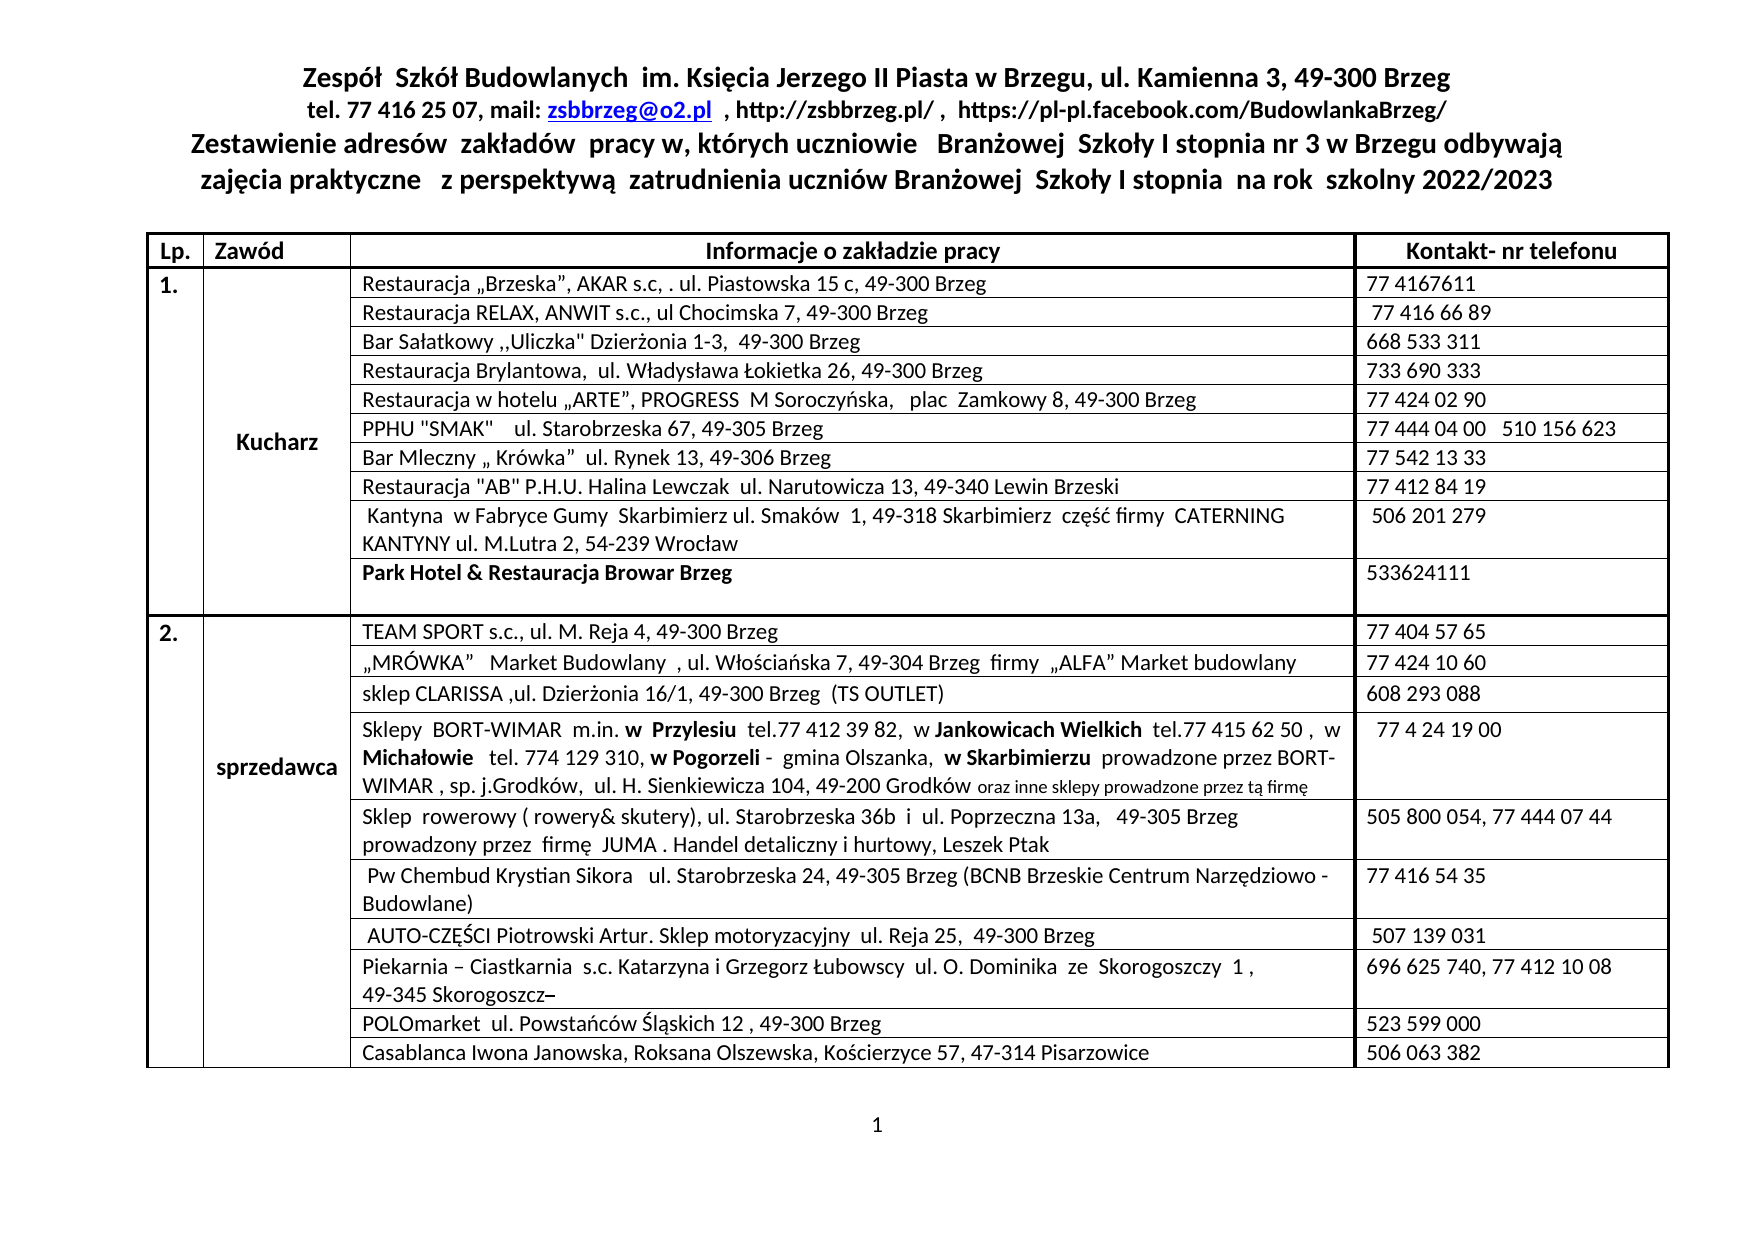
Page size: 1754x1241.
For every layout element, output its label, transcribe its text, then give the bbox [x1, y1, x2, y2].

table_cell Sklepy BORT-WIMAR m.in. w Przylesiu tel.77 412 39 82, w Jankowicach Wielkich tel.77 415 62 50 , w Michałowie tel. 774 129 310, w Pogorzeli - gmina Olszanka, w Skarbimierzu prowadzone przez BORT-WIMAR , sp. j.Grodków, ul. H. Sienkiewicza 104, 49-200 Grodków oraz inne sklepy prowadzone przez tą firmę [351, 713, 1353, 799]
table_cell 77 404 57 65 [1357, 617, 1667, 645]
table_cell 77 4167611 [1357, 269, 1667, 297]
table_cell AUTO-CZĘŚCI Piotrowski Artur. Sklep motoryzacyjny ul. Reja 25, 49-300 Brzeg [351, 919, 1353, 949]
table_header Lp. [149, 235, 203, 266]
table_cell TEAM SPORT s.c., ul. M. Reja 4, 49-300 Brzeg [351, 617, 1353, 645]
table_cell sklep CLARISSA ,ul. Dzierżonia 16/1, 49-300 Brzeg (TS OUTLET) [351, 677, 1353, 712]
table_cell Restauracja Brylantowa, ul. Władysława Łokietka 26, 49-300 Brzeg [351, 356, 1353, 384]
table_cell 506 063 382 [1357, 1038, 1667, 1067]
table_cell 507 139 031 [1357, 919, 1667, 949]
table_cell 77 424 02 90 [1357, 385, 1667, 413]
table_cell Kucharz [204, 269, 350, 614]
table_cell 506 201 279 [1357, 501, 1667, 557]
text tel. 77 416 25 07, mail: zsbbrzeg@o2.pl , http://zsbbrzeg.pl/ , https://pl-pl.facebook.com/BudowlankaBrzeg/ [148, 95, 1606, 125]
table_cell sprzedawca [204, 617, 350, 1067]
table_cell Pw Chembud Krystian Sikora ul. Starobrzeska 24, 49-305 Brzeg (BCNB Brzeskie Centrum Narzędziowo -Budowlane) [351, 860, 1353, 918]
text Zespół Szkół Budowlanych im. Księcia Jerzego II Piasta w Brzegu, ul. Kamienna 3, 49-300 Brzeg [148, 59, 1606, 95]
table_header Informacje o zakładzie pracy [351, 235, 1353, 266]
table_cell 505 800 054, 77 444 07 44 [1357, 800, 1667, 858]
table_cell Bar Mleczny „ Krówka” ul. Rynek 13, 49-306 Brzeg [351, 443, 1353, 471]
table_cell PPHU "SMAK" ul. Starobrzeska 67, 49-305 Brzeg [351, 414, 1353, 442]
table_cell 668 533 311 [1357, 327, 1667, 355]
table_cell 2. [149, 617, 203, 1067]
table_cell 77 542 13 33 [1357, 443, 1667, 471]
table_cell Restauracja w hotelu „ARTE”, PROGRESS M Soroczyńska, plac Zamkowy 8, 49-300 Brzeg [351, 385, 1353, 413]
table_cell 77 4 24 19 00 [1357, 713, 1667, 799]
table_cell 77 416 54 35 [1357, 860, 1667, 918]
table_cell 733 690 333 [1357, 356, 1667, 384]
table_cell 696 625 740, 77 412 10 08 [1357, 950, 1667, 1008]
table_cell 1. [149, 269, 203, 614]
table_cell Restauracja „Brzeska”, AKAR s.c, . ul. Piastowska 15 c, 49-300 Brzeg [351, 269, 1353, 297]
table_cell 77 424 10 60 [1357, 646, 1667, 676]
text Zestawienie adresów zakładów pracy w, których uczniowie Branżowej Szkoły I stopnia nr 3 w Brzegu odbywają zajęcia praktyczne z perspektywą zatrudnienia uczniów Branżowej Szkoły I stopnia na rok szkolny 2022/2023 [148, 125, 1606, 196]
table_cell Bar Sałatkowy ,,Uliczka" Dzierżonia 1-3, 49-300 Brzeg [351, 327, 1353, 355]
table_cell Restauracja RELAX, ANWIT s.c., ul Chocimska 7, 49-300 Brzeg [351, 298, 1353, 326]
table_cell Restauracja "AB" P.H.U. Halina Lewczak ul. Narutowicza 13, 49-340 Lewin Brzeski [351, 472, 1353, 500]
table_header Kontakt- nr telefonu [1357, 235, 1667, 266]
table_cell 77 412 84 19 [1357, 472, 1667, 500]
table_cell 77 444 04 00 510 156 623 [1357, 414, 1667, 442]
table_cell 77 416 66 89 [1357, 298, 1667, 326]
table_cell Casablanca Iwona Janowska, Roksana Olszewska, Kościerzyce 57, 47-314 Pisarzowice [351, 1038, 1353, 1067]
table_cell 523 599 000 [1357, 1009, 1667, 1037]
table_cell 608 293 088 [1357, 677, 1667, 712]
table_cell Kantyna w Fabryce Gumy Skarbimierz ul. Smaków 1, 49-318 Skarbimierz część firmy CATERNING KANTYNY ul. M.Lutra 2, 54-239 Wrocław [351, 501, 1353, 557]
table_cell 533624111 [1357, 559, 1667, 614]
table_cell Piekarnia – Ciastkarnia s.c. Katarzyna i Grzegorz Łubowscy ul. O. Dominika ze Skorogoszczy 1 , 49-345 Skorogoszcz [351, 950, 1353, 1008]
table_cell Sklep rowerowy ( rowery& skutery), ul. Starobrzeska 36b i ul. Poprzeczna 13a, 49-305 Brzeg prowadzony przez firmę JUMA . Handel detaliczny i hurtowy, Leszek Ptak [351, 800, 1353, 858]
table_cell POLOmarket ul. Powstańców Śląskich 12 , 49-300 Brzeg [351, 1009, 1353, 1037]
table_cell Park Hotel & Restauracja Browar Brzeg [351, 559, 1353, 614]
table_header Zawód [204, 235, 350, 266]
table_cell „MRÓWKA” Market Budowlany , ul. Włościańska 7, 49-304 Brzeg firmy „ALFA” Market budowlany [351, 646, 1353, 676]
